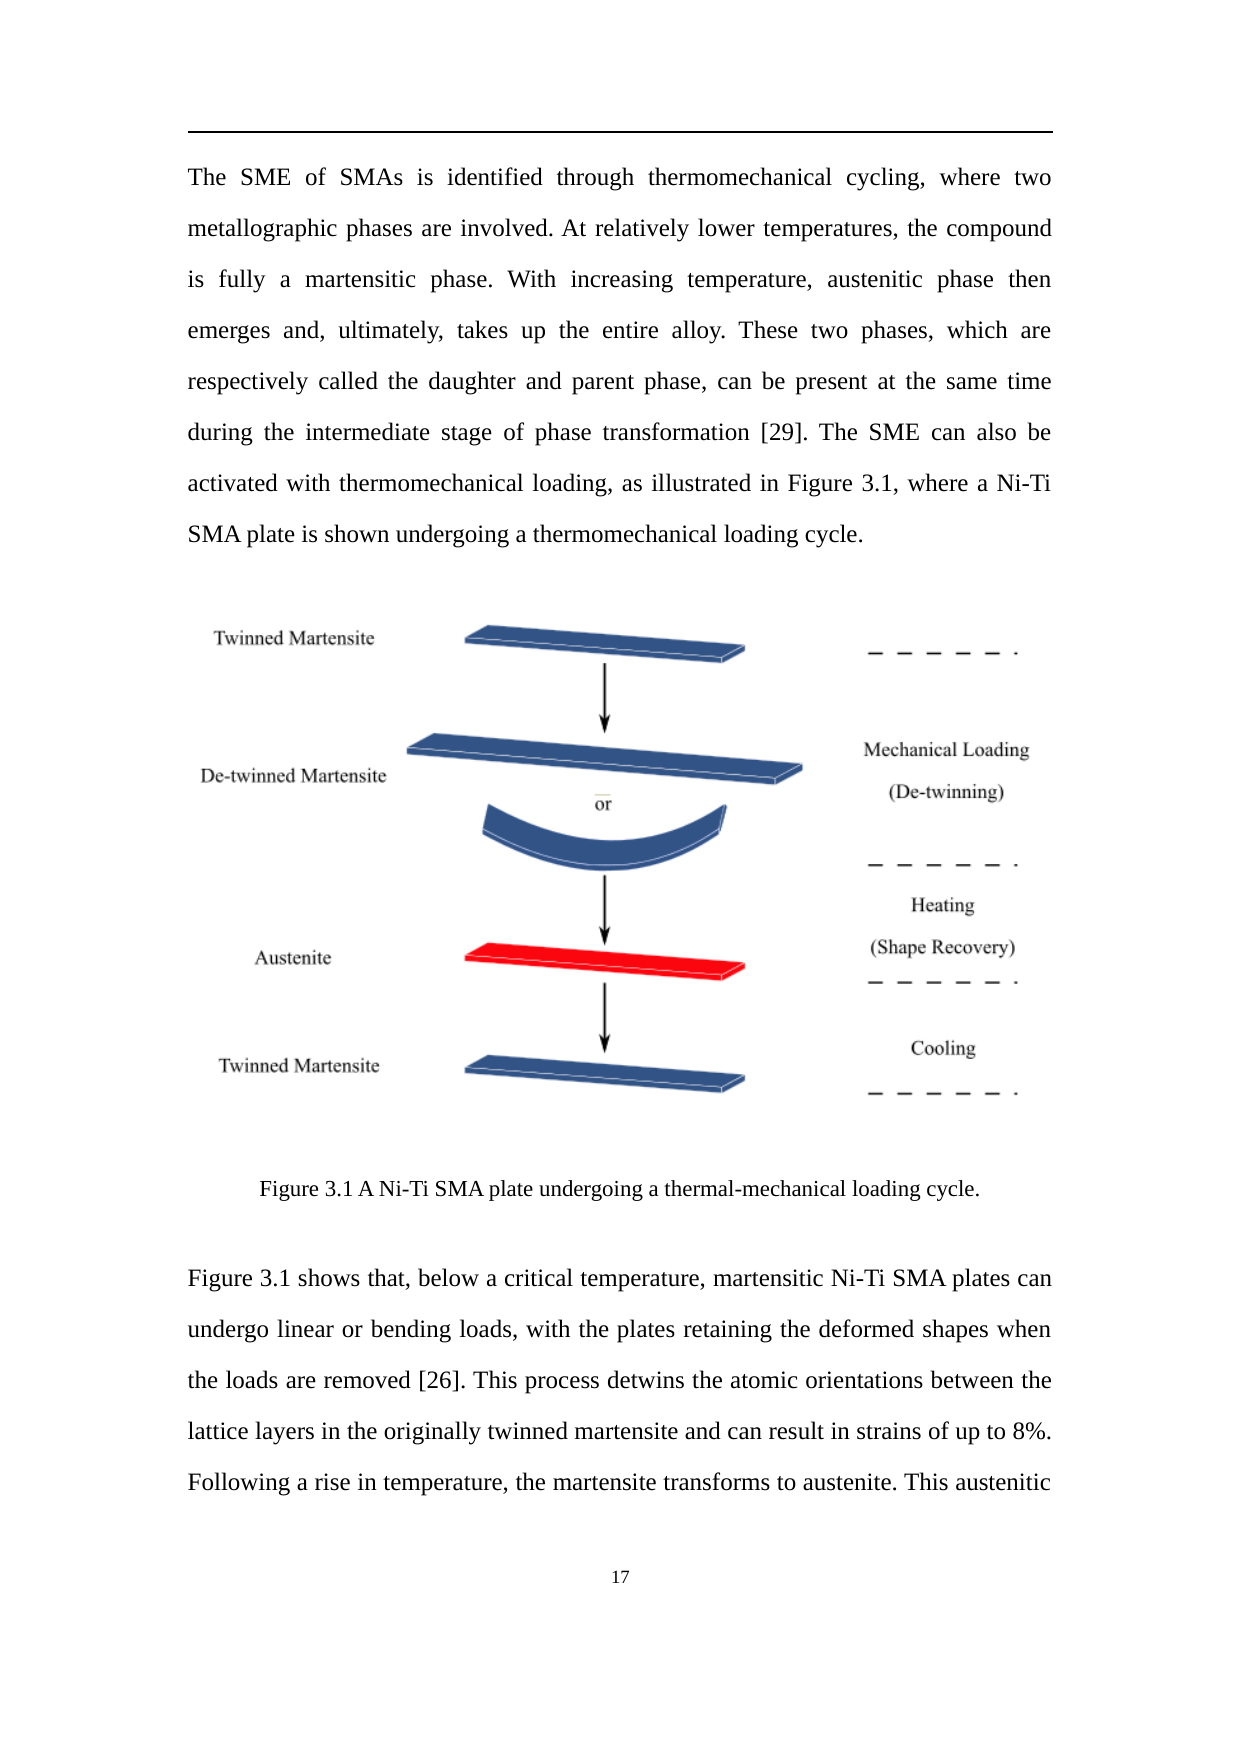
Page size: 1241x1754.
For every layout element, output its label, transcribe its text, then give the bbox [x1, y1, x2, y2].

picture [187, 606, 1053, 1115]
text The SME of SMAs is identified through thermomechanical cycling, where two metallographic phases are involved. At relatively lower temperatures, the compound is fully a martensitic phase. With increasing temperature, austenitic phase then emerges and, ultimately, takes up the entire alloy. These two phases, which are respectively called the daughter and parent phase, can be present at the same time during the intermediate stage of phase transformation [29]. The SME can also be activated with thermomechanical loading, as illustrated in Figure 3.1, where a Ni-Ti SMA plate is shown undergoing a thermomechanical loading cycle. [187, 160, 1053, 550]
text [187, 1260, 1053, 1498]
text Figure 3.1 A Ni-Ti SMA plate undergoing a thermal-mechanical loading cycle. [187, 1172, 1053, 1206]
